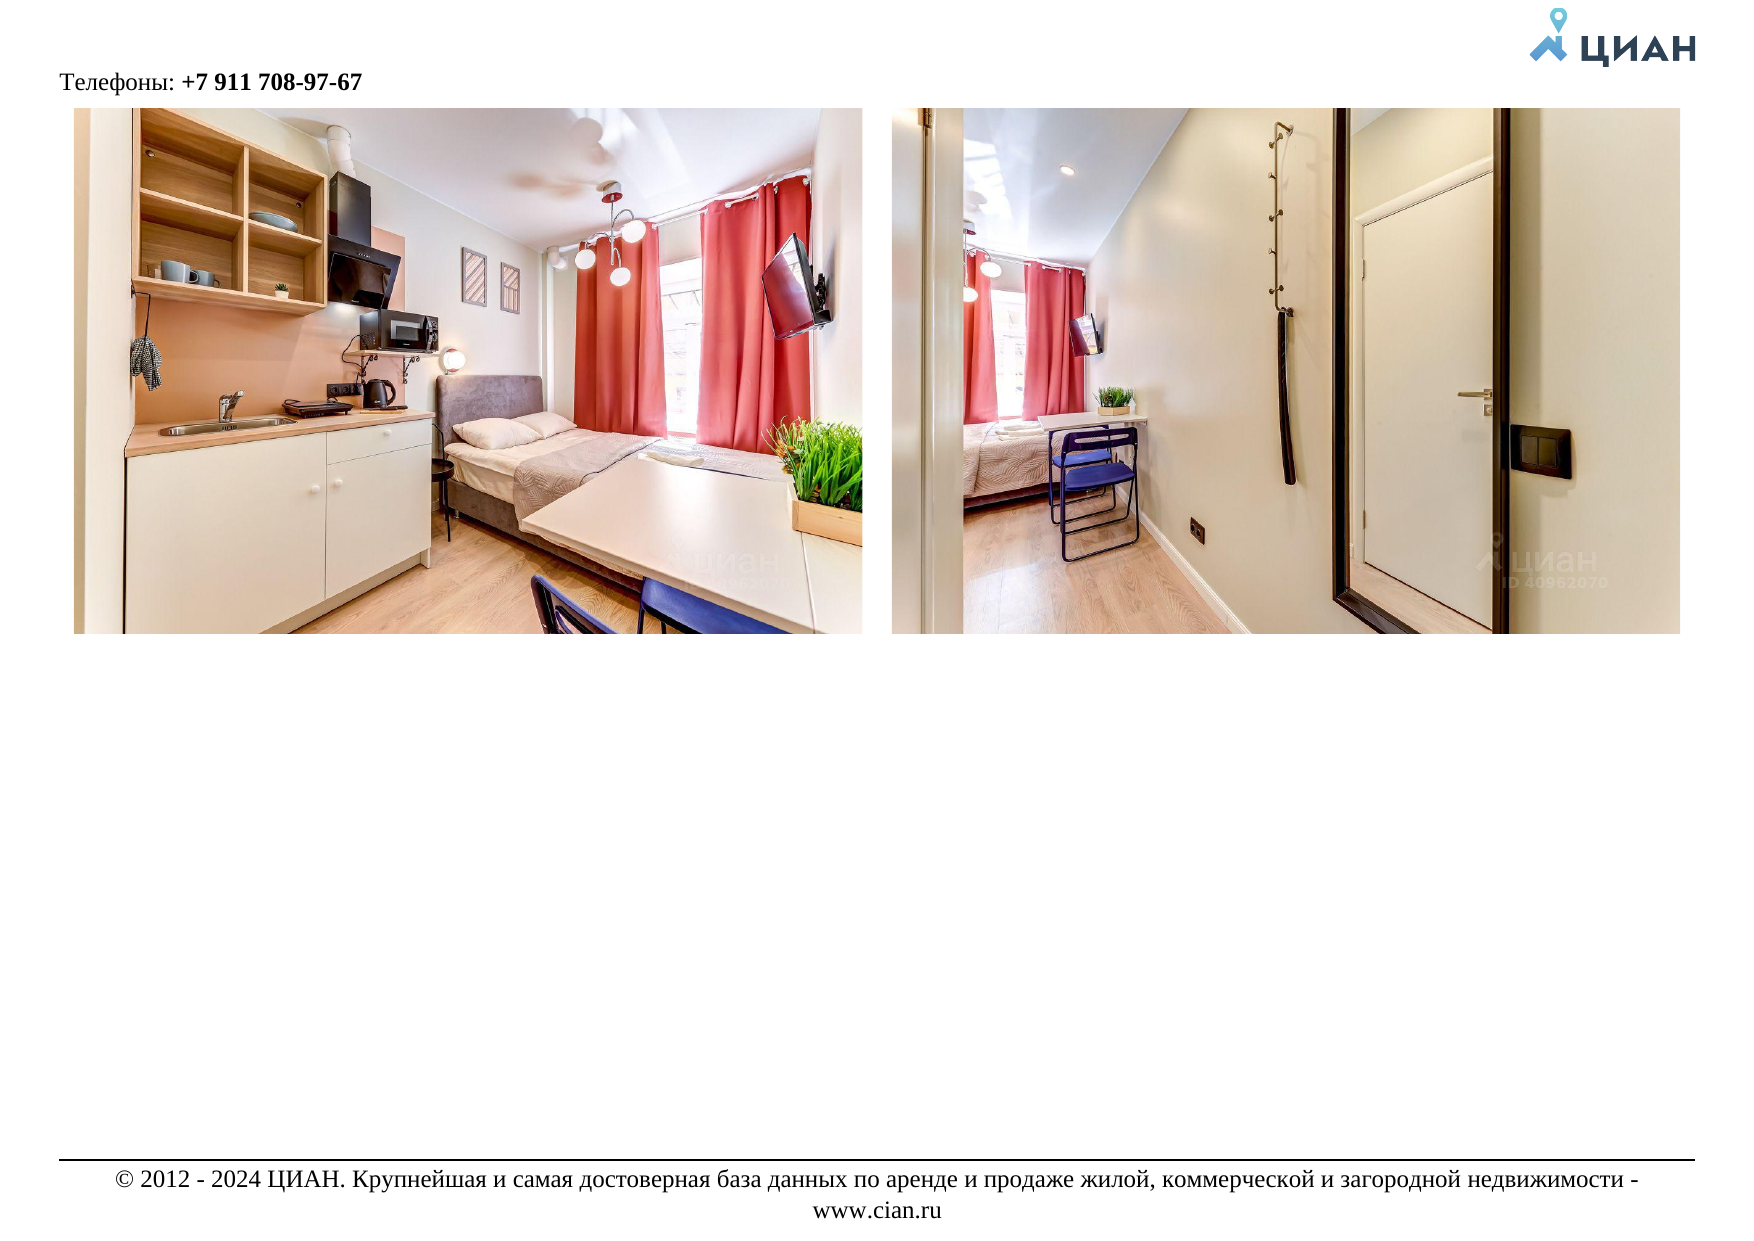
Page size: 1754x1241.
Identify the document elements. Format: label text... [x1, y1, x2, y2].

table_header [59, 102, 877, 638]
picture [73, 108, 863, 634]
table_header [877, 102, 1695, 638]
picture [1529, 8, 1696, 67]
picture [891, 108, 1681, 634]
text Телефоны: +7 911 708-97-67 [59, 67, 1695, 96]
